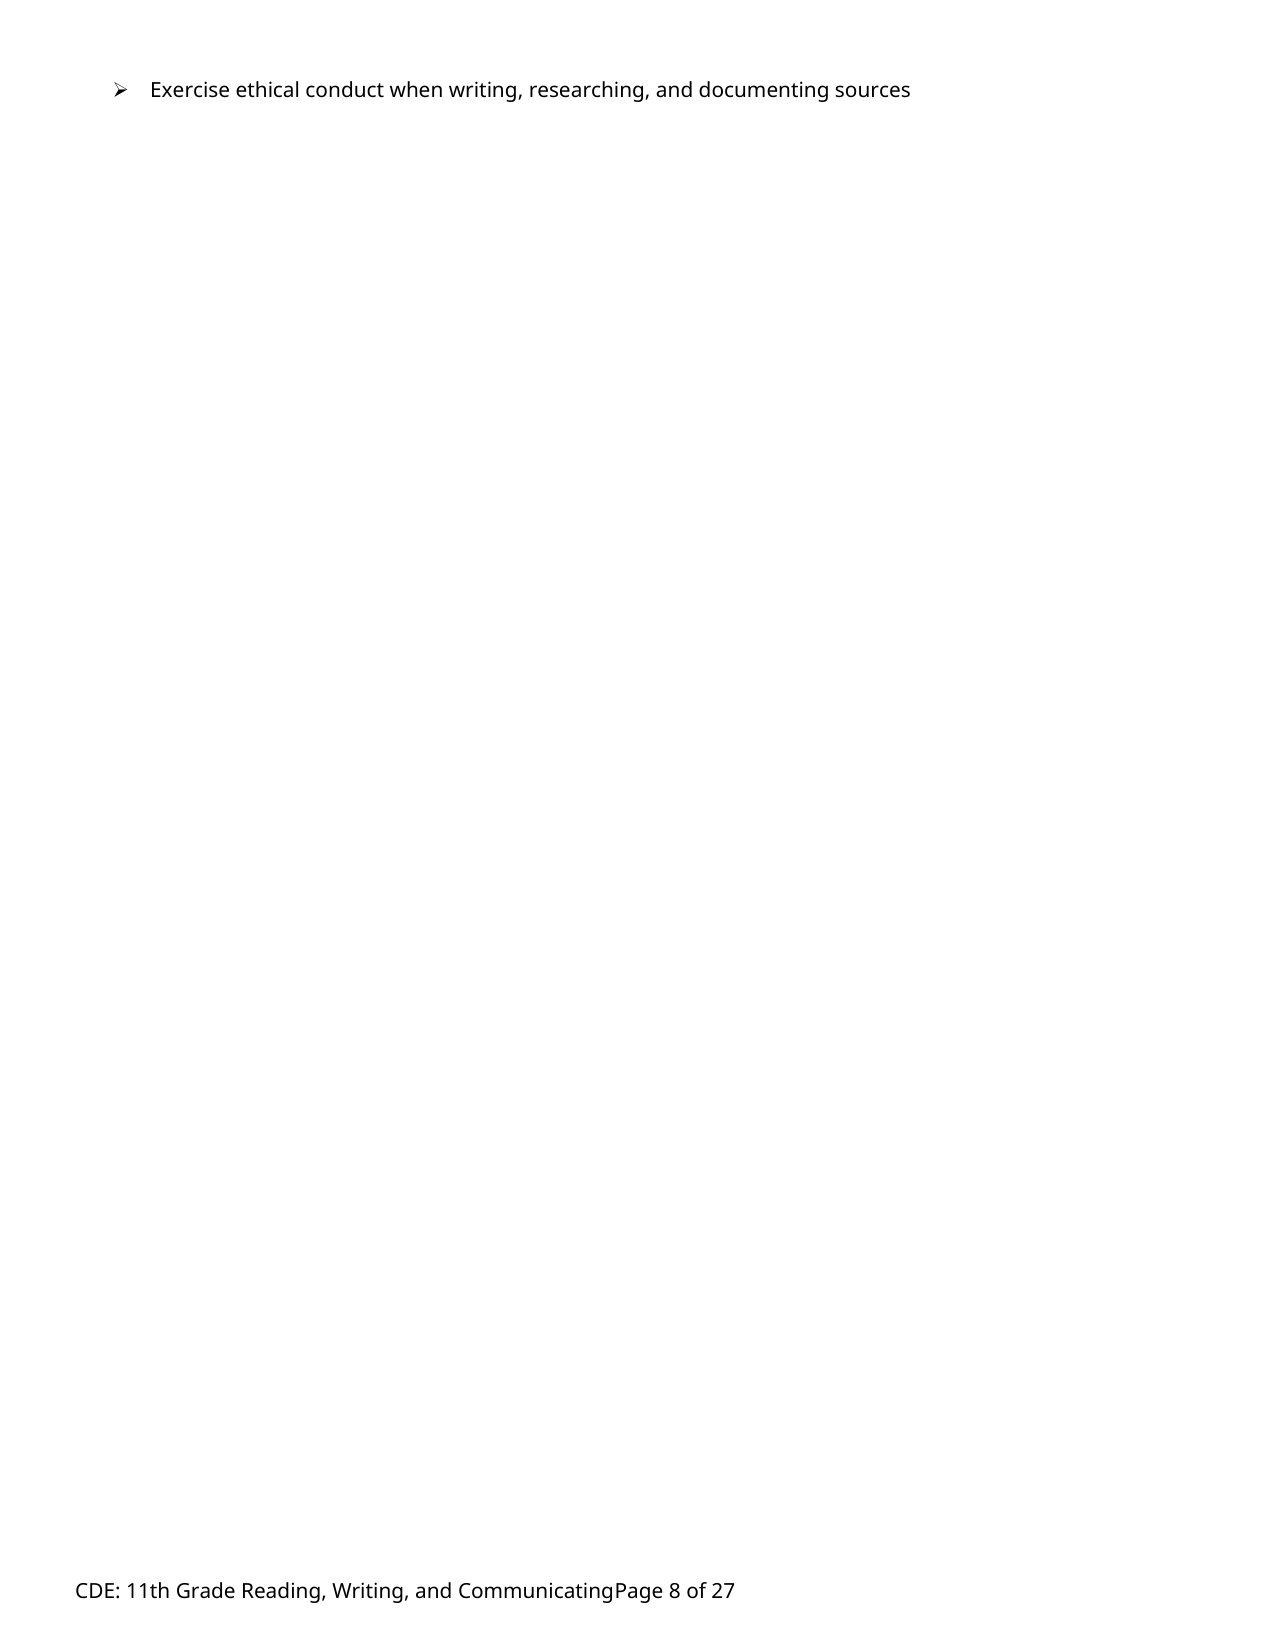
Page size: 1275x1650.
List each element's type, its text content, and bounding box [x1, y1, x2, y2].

list Exercise ethical conduct when writing, researching, and documenting sources [112, 75, 1162, 103]
